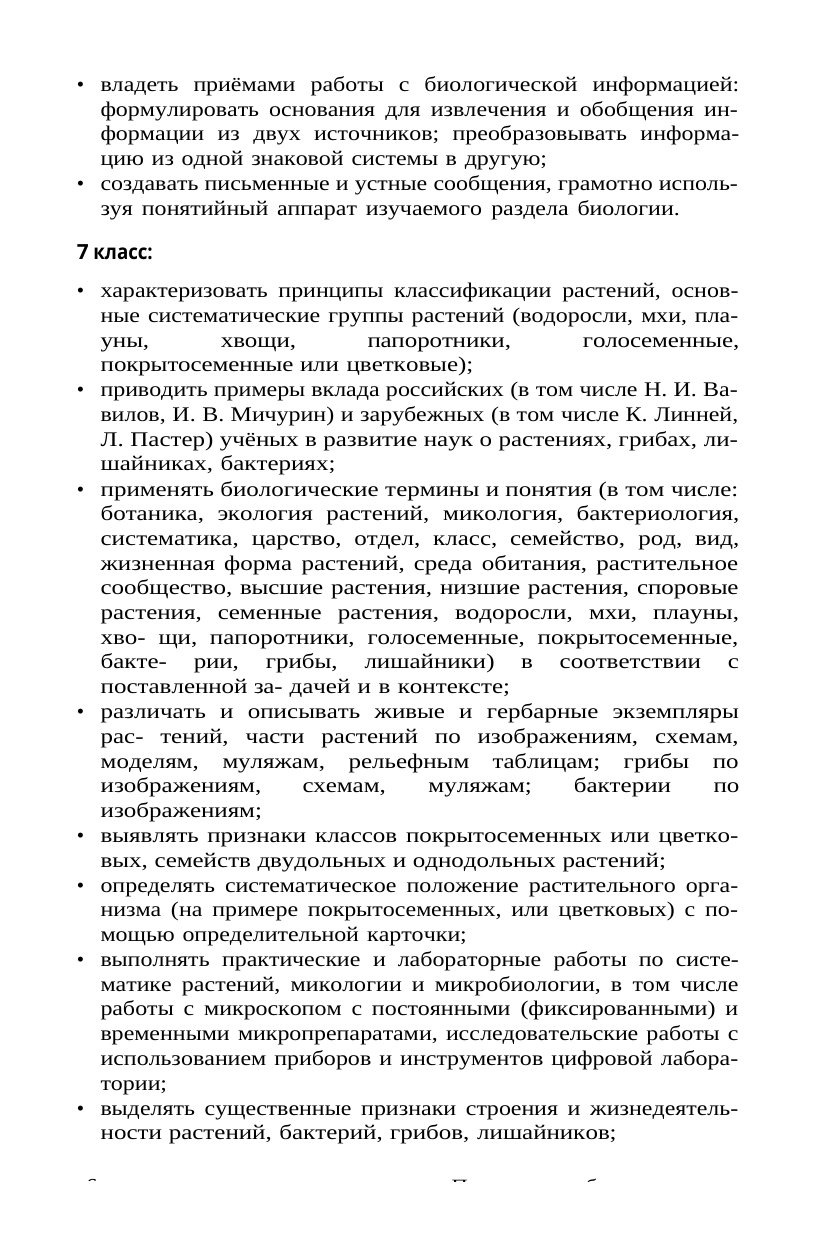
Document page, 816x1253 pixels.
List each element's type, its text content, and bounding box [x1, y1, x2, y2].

list создавать письменные и устные сообщения, грамотно исполь- зуя понятийный аппарат изучаемого раздела биологии. [77, 171, 739, 219]
list выявлять признаки классов покрытосеменных или цветко- вых, семейств двудольных и однодольных растений; [77, 823, 739, 872]
list выполнять практические и лабораторные работы по систе- матике растений, микологии и микробиологии, в том числе работы с микроскопом с постоянными (фиксированными) и временными микропрепаратами, исследовательские работы с использованием приборов и инструментов цифровой лабора- тории; [77, 947, 739, 1094]
list характеризовать принципы классификации растений, основ- ные систематические группы растений (водоросли, мхи, пла- уны, хвощи, папоротники, голосеменные, покрытосеменные или цветковые); [77, 278, 739, 376]
list выделять существенные признаки строения и жизнедеятель- ности растений, бактерий, грибов, лишайников; [77, 1096, 739, 1144]
list применять биологические термины и понятия (в том числе: ботаника, экология растений, микология, бактериология, систематика, царство, отдел, класс, семейство, род, вид, жизненная форма растений, среда обитания, растительное сообщество, высшие растения, низшие растения, споровые растения, семенные растения, водоросли, мхи, плауны, хво- щи, папоротники, голосеменные, покрытосеменные, бакте- рии, грибы, лишайники) в соответствии с поставленной за- дачей и в контексте; [77, 476, 739, 698]
subtitle класс: [77, 237, 751, 265]
list различать и описывать живые и гербарные экземпляры рас- тений, части растений по изображениям, схемам, моделям, муляжам, рельефным таблицам; грибы по изображениям, схемам, муляжам; бактерии по изображениям; [77, 699, 739, 822]
list владеть приёмами работы с биологической информацией: формулировать основания для извлечения и обобщения ин- формации из двух источников; преобразовывать информа- цию из одной знаковой системы в другую; [77, 72, 739, 170]
list приводить примеры вклада российских (в том числе Н. И. Ва- вилов, И. В. Мичурин) и зарубежных (в том числе К. Линней, Л. Пастер) учёных в развитие наук о растениях, грибах, ли- шайниках, бактериях; [77, 377, 739, 475]
list определять систематическое положение растительного орга- низма (на примере покрытосеменных, или цветковых) с по- мощью определительной карточки; [77, 873, 739, 946]
